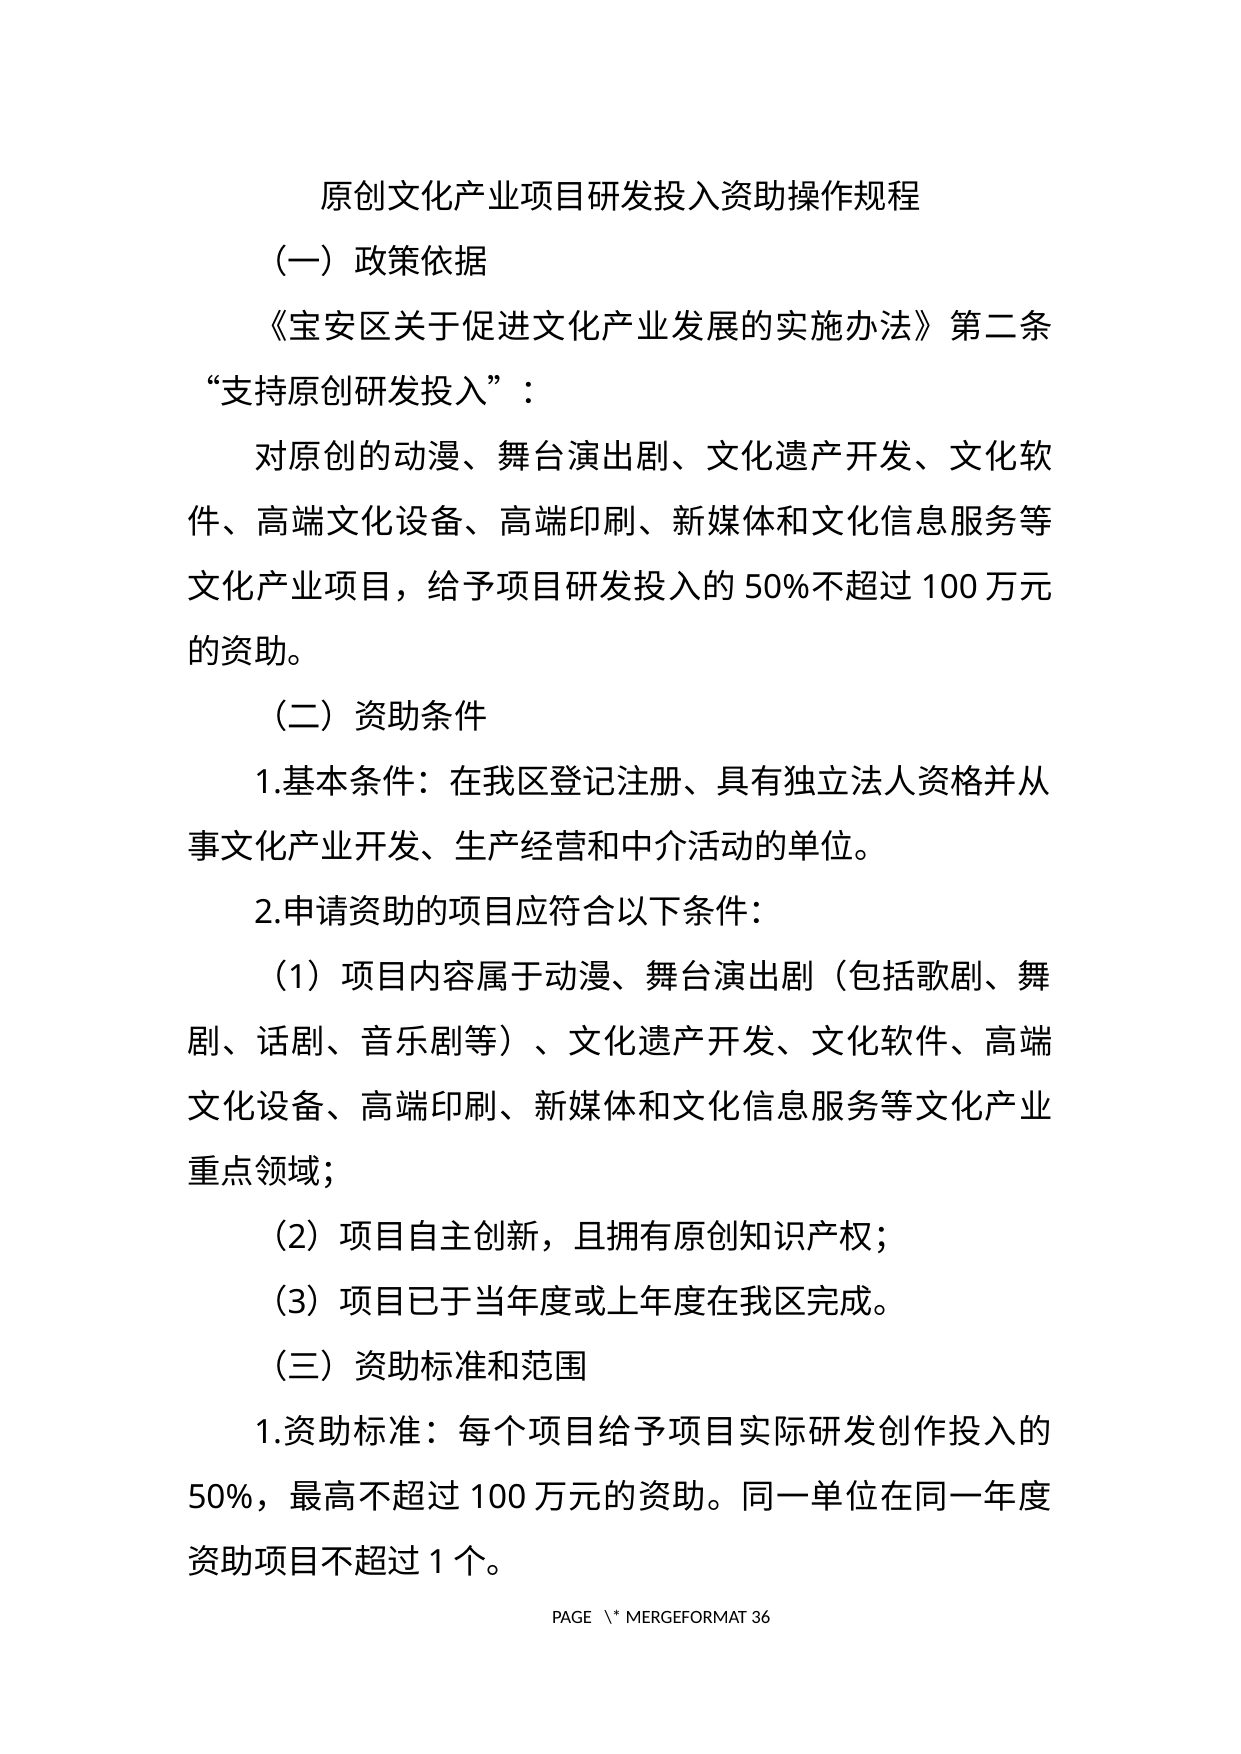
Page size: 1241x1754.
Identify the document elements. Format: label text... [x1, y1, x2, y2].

text （1）项目内容属于动漫、舞台演出剧（包括歌剧、舞剧、话剧、音乐剧等）、文化遗产开发、文化软件、高端文化设备、高端印刷、新媒体和文化信息服务等文化产业重点领域； [187, 942, 1053, 1202]
text 《宝安区关于促进文化产业发展的实施办法》第二条“支持原创研发投入”： [187, 292, 1053, 422]
text （一）政策依据 [187, 227, 1053, 292]
text 原创文化产业项目研发投入资助操作规程 [187, 162, 1053, 227]
text （2）项目自主创新，且拥有原创知识产权； [187, 1202, 1053, 1267]
text 对原创的动漫、舞台演出剧、文化遗产开发、文化软件、高端文化设备、高端印刷、新媒体和文化信息服务等文化产业项目，给予项目研发投入的50%不超过100万元的资助。 [187, 422, 1053, 682]
text 1.资助标准：每个项目给予项目实际研发创作投入的50%，最高不超过100万元的资助。同一单位在同一年度资助项目不超过1个。 [187, 1397, 1053, 1592]
text （二）资助条件 [187, 682, 1053, 747]
text （三）资助标准和范围 [187, 1332, 1053, 1397]
text （3）项目已于当年度或上年度在我区完成。 [187, 1267, 1053, 1332]
text 2.申请资助的项目应符合以下条件： [187, 877, 1053, 942]
text 1.基本条件：在我区登记注册、具有独立法人资格并从事文化产业开发、生产经营和中介活动的单位。 [187, 747, 1053, 877]
